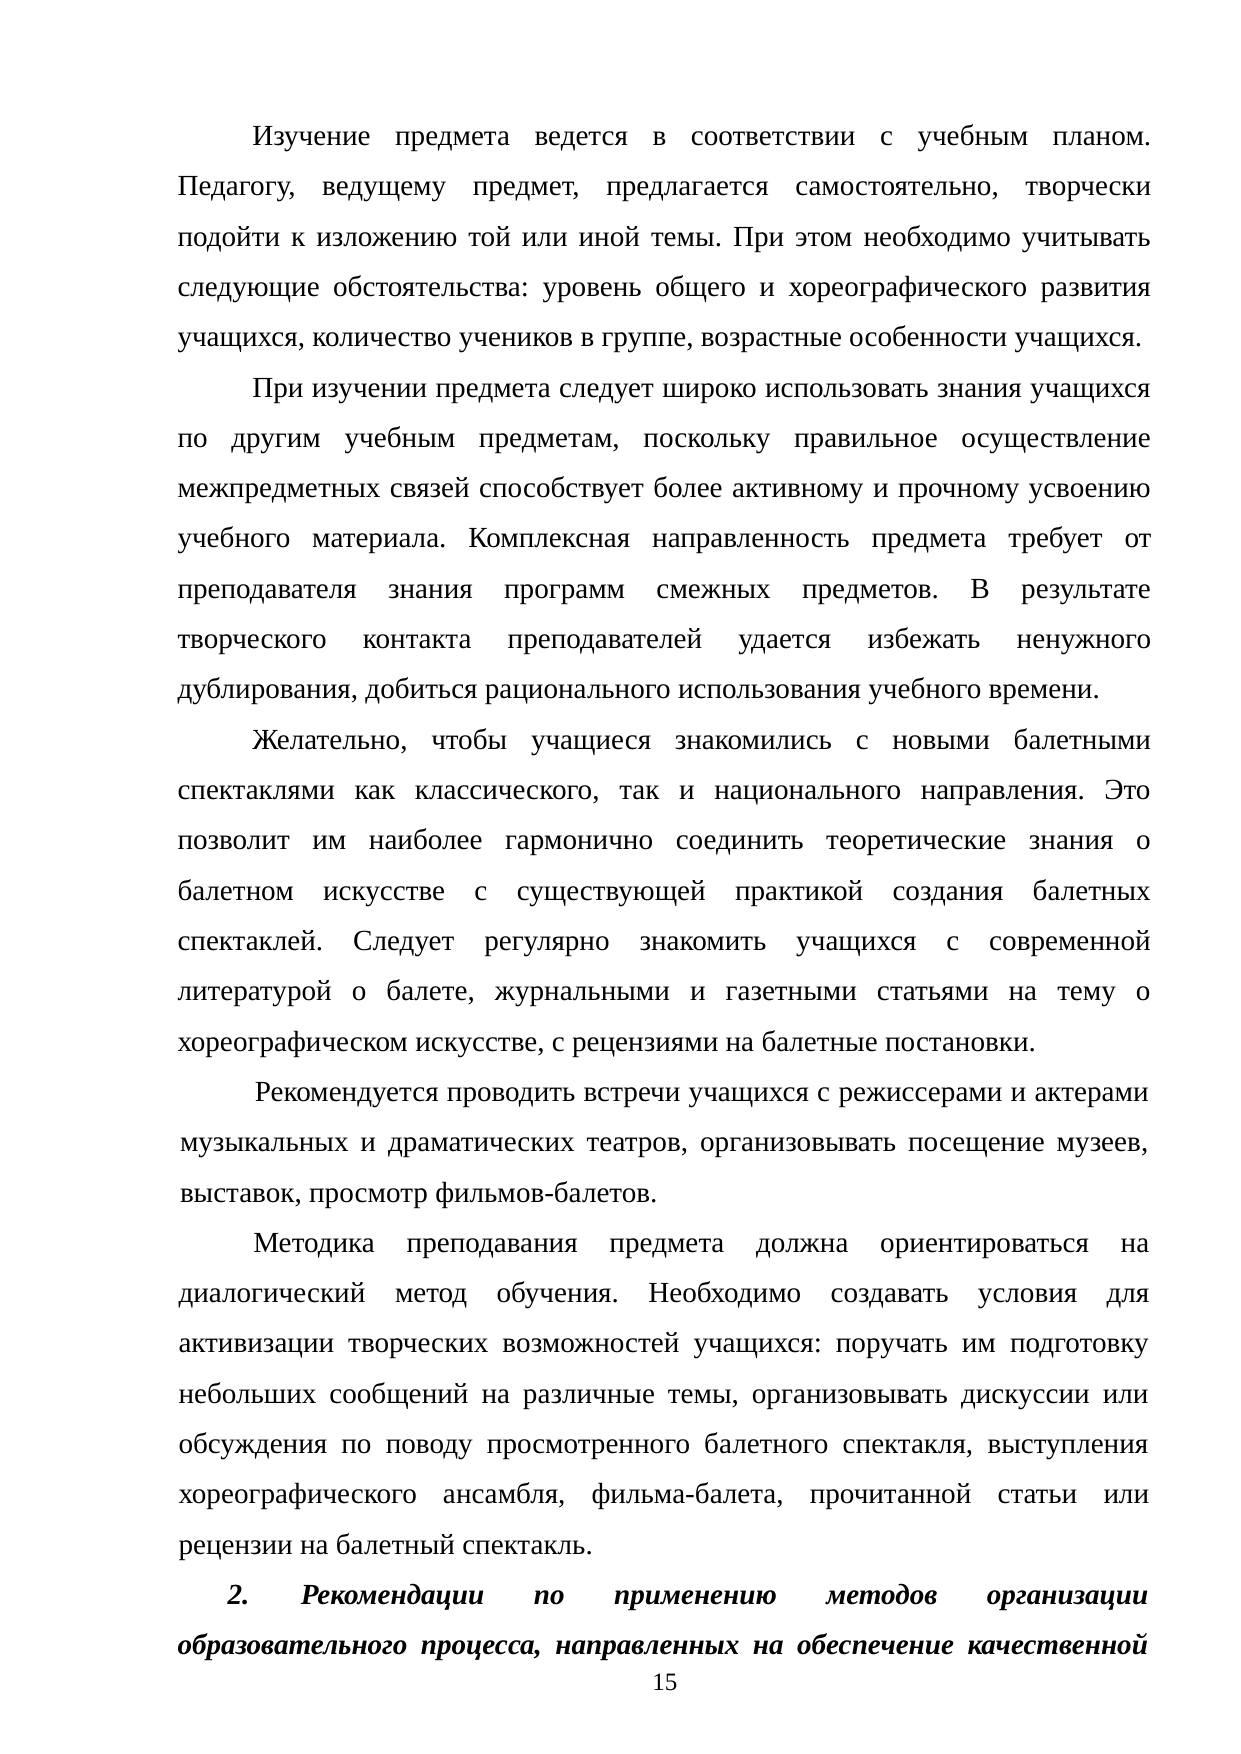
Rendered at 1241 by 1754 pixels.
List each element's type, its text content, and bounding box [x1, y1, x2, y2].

text Желательно, чтобы учащиеся знакомились с новыми балетными спектаклями как классического, так и национального направления. Это позволит им наиболее гармонично соединить теоретические знания о балетном искусстве с существующей практикой создания балетных спектаклей. Следует регулярно знакомить учащихся с современной литературой о балете, журнальными и газетными статьями на тему о хореографическом искусстве, с рецензиями на балетные постановки. [177, 722, 1152, 1057]
text Методика преподавания предмета должна ориентироваться на диалогический метод обучения. Необходимо создавать условия для активизации творческих возможностей учащихся: поручать им подготовку небольших сообщений на различные темы, организовывать дискуссии или обсуждения по поводу просмотренного балетного спектакля, выступления хореографического ансамбля, фильма-балета, прочитанной статьи или рецензии на балетный спектакль. [178, 1225, 1150, 1560]
text Изучение предмета ведется в соответствии с учебным планом. Педагогу, ведущему предмет, предлагается самостоятельно, творчески подойти к изложению той или иной темы. При этом необходимо учитывать следующие обстоятельства: уровень общего и хореографического развития учащихся, количество учеников в группе, возрастные особенности учащихся. [177, 118, 1152, 353]
text Рекомендуется проводить встречи учащихся с режиссерами и актерами музыкальных и драматических театров, организовывать посещение музеев, выставок, просмотр фильмов-балетов. [180, 1074, 1149, 1208]
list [177, 1577, 1152, 1661]
text При изучении предмета следует широко использовать знания учащихся по другим учебным предметам, поскольку правильное осуществление межпредметных связей способствует более активному и прочному усвоению учебного материала. Комплексная направленность предмета требует от преподавателя знания программ смежных предметов. В результате творческого контакта преподавателей удается избежать ненужного дублирования, добиться рационального использования учебного времени. [177, 370, 1152, 705]
